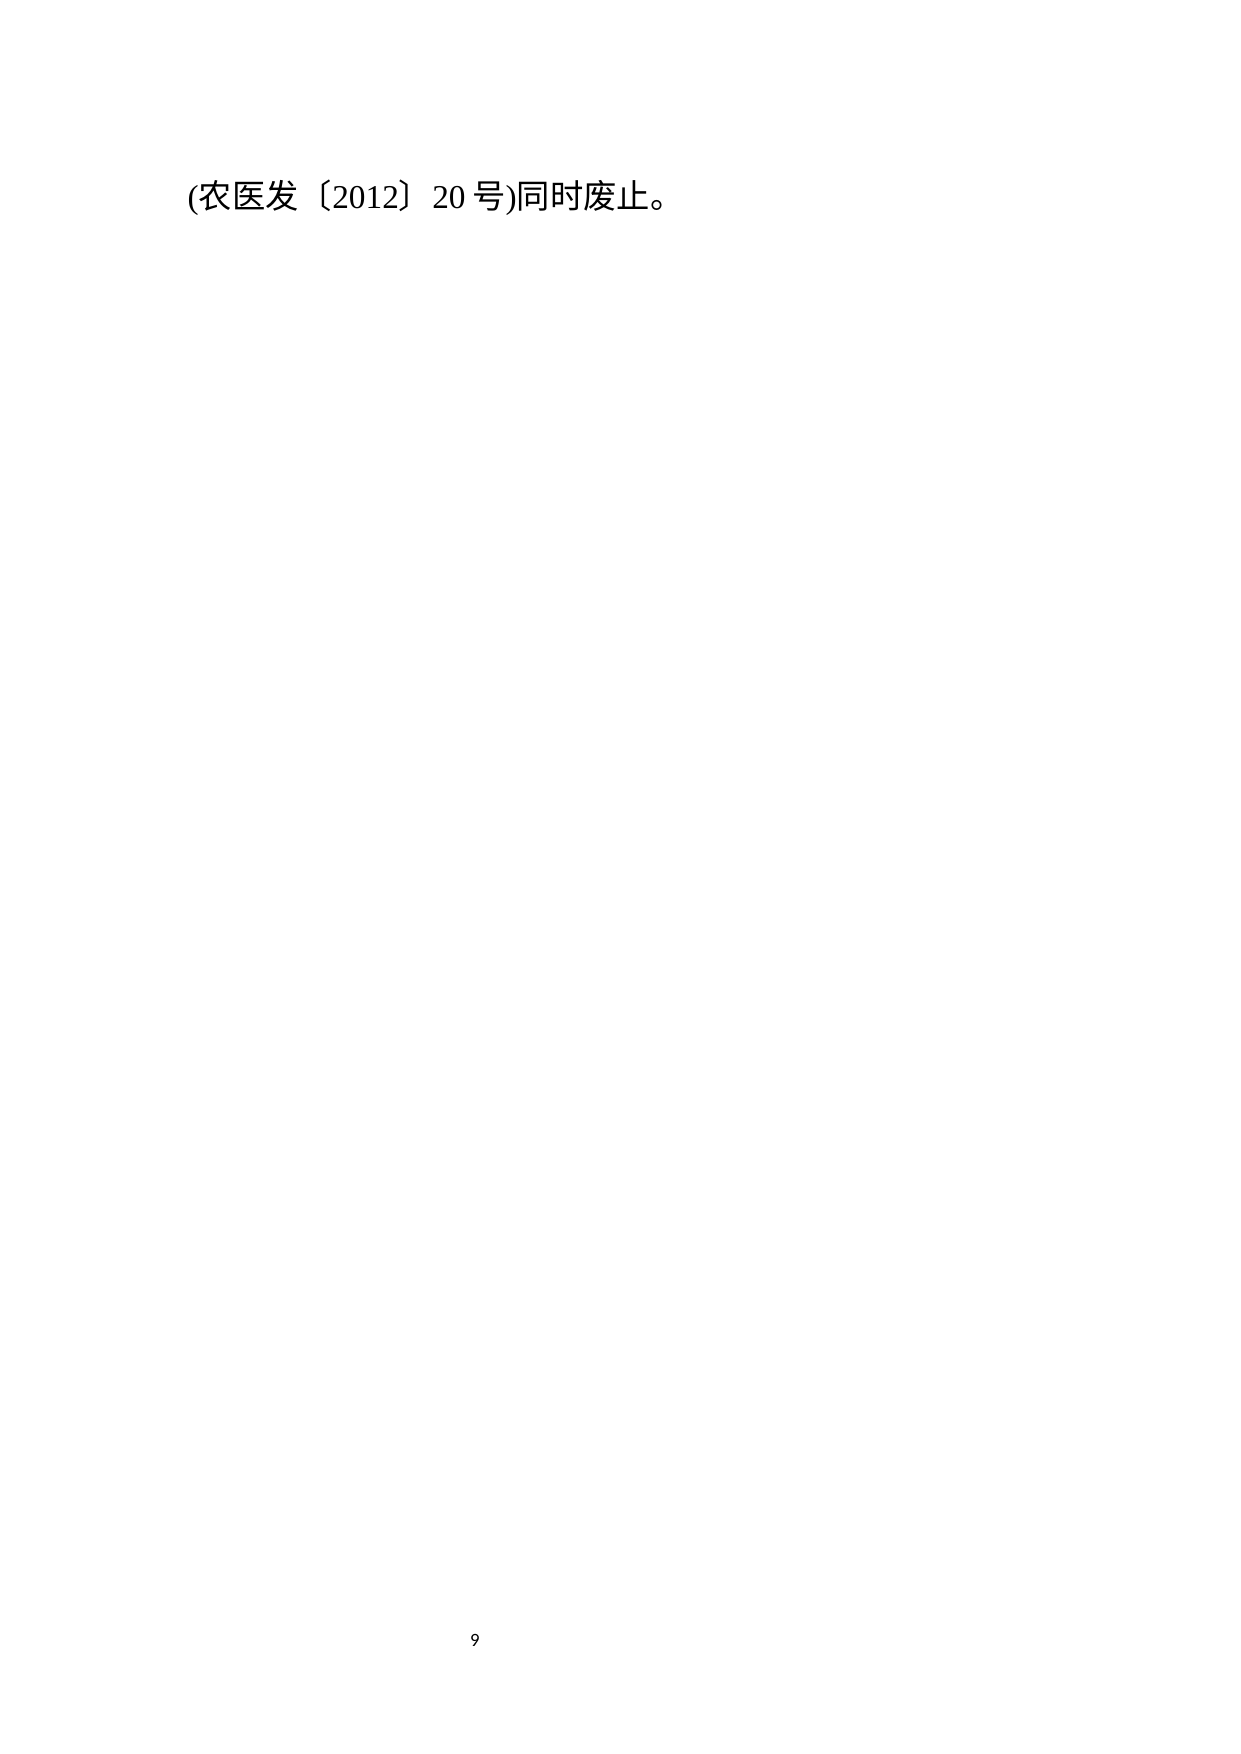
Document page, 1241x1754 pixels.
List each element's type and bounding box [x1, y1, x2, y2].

list [187, 162, 1053, 227]
